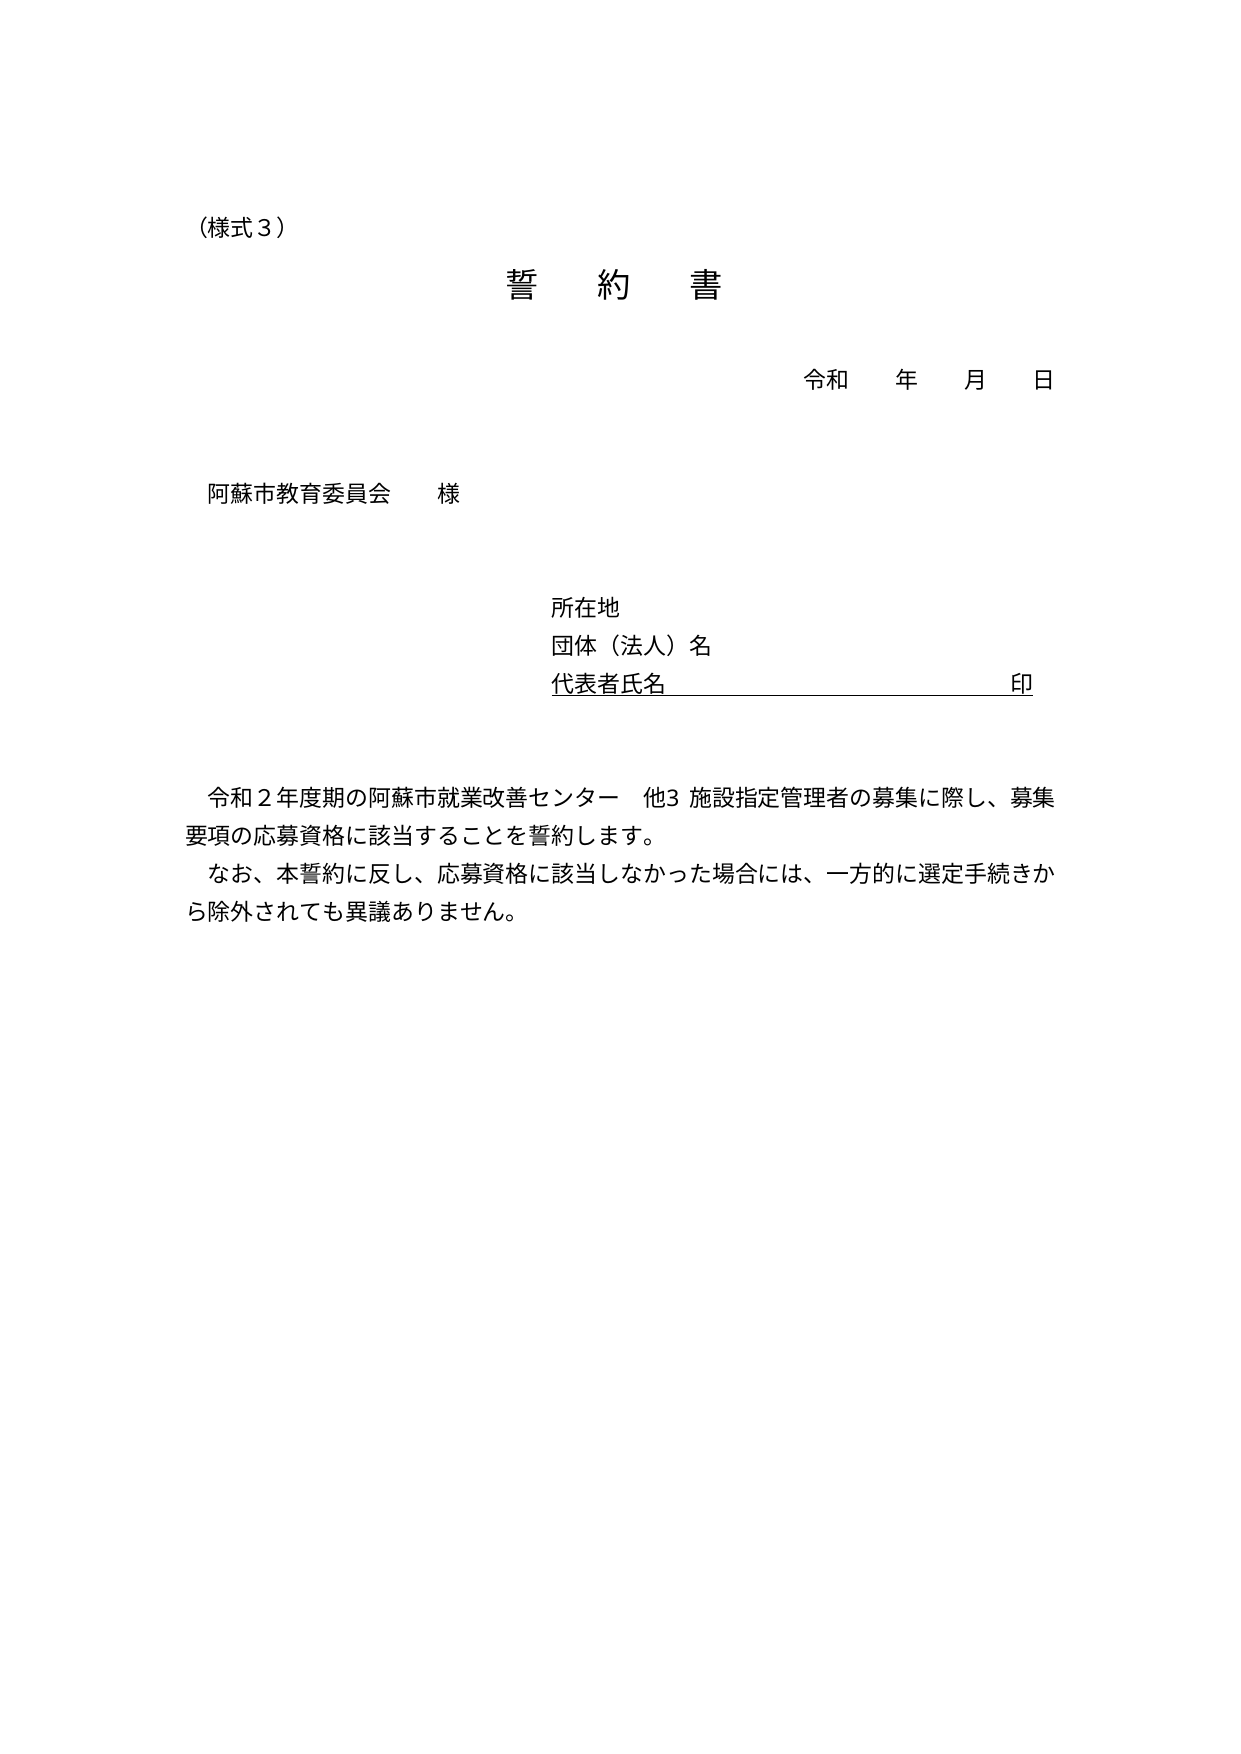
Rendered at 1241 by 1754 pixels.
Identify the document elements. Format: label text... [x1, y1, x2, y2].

text （様式３） [185, 207, 1056, 245]
text 令和２年度期の阿蘇市就業改善センター 他3施設指定管理者の募集に際し、募集要項の応募資格に該当することを誓約します。 [185, 778, 1056, 854]
text 団体（法人）名 [185, 626, 1056, 664]
text 阿蘇市教育委員会 様 [185, 473, 1056, 512]
text 誓 約 書 [185, 245, 1056, 321]
text なお、本誓約に反し、応募資格に該当しなかった場合には、一方的に選定手続きから除外されても異議ありません。 [185, 854, 1056, 930]
text 所在地 [185, 588, 1056, 626]
text 代表者氏名 印 [185, 664, 1056, 702]
text 令和 年 月 日 [185, 359, 1056, 397]
